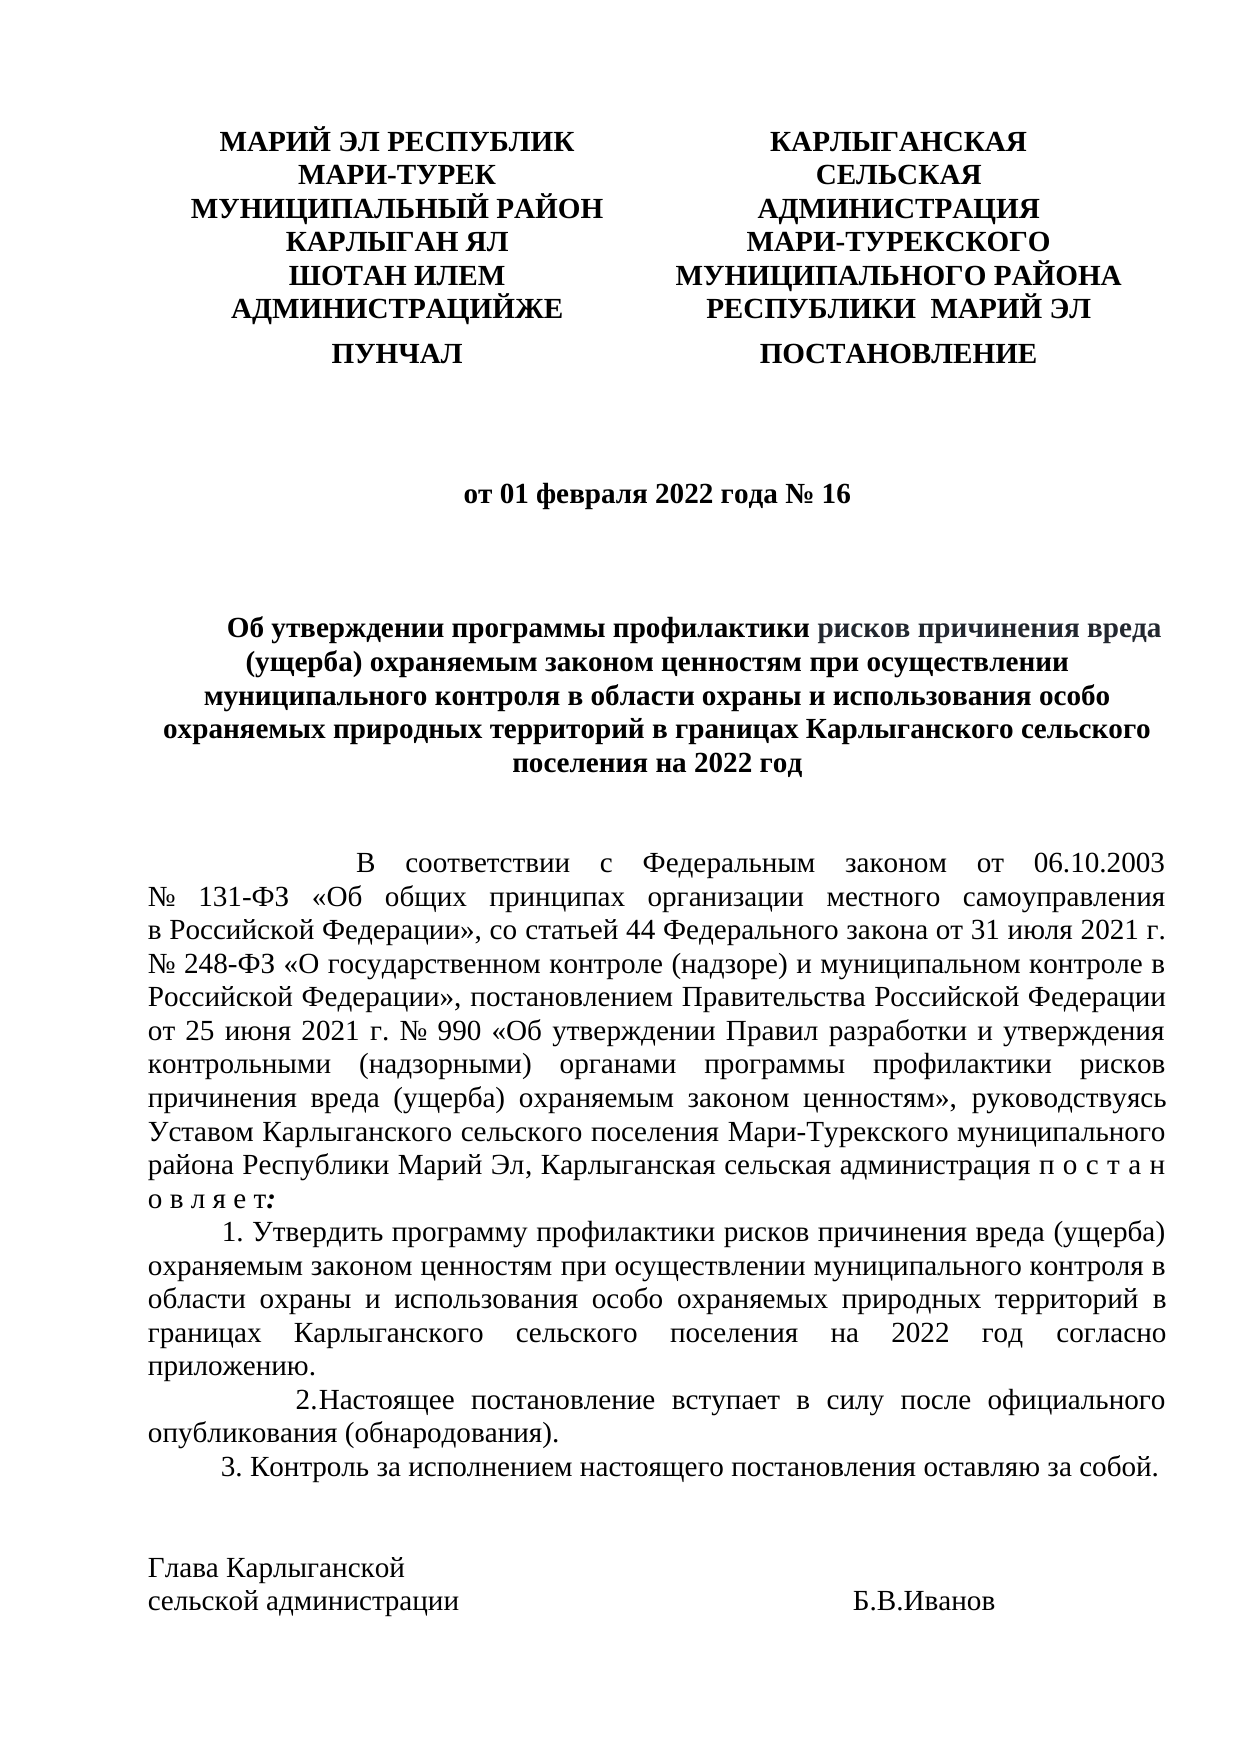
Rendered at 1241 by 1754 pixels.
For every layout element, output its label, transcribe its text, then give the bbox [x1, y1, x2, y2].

text 3. Контроль за исполнением настоящего постановления оставляю за собой. [148, 1449, 1166, 1483]
text 2.Настоящее постановление вступает в силу после официального опубликования (обнародования). [148, 1382, 1166, 1449]
text от 01 февраля 2022 года № 16 [148, 476, 1166, 510]
table_header КАРЛЫГАНСКАЯ СЕЛЬСКАЯ АДМИНИСТРАЦИЯ МАРИ-ТУРЕКСКОГО МУНИЦИПАЛЬНОГО РАЙОНА РЕСПУБЛИКИ МАРИЙ ЭЛ [648, 118, 1149, 331]
table_header МАРИЙ ЭЛ РЕСПУБЛИК МАРИ-ТУРЕК МУНИЦИПАЛЬНЫЙ РАЙОН КАРЛЫГАН ЯЛ ШОТАН ИЛЕМ АДМИНИСТРАЦИЙЖЕ [146, 118, 648, 331]
table_cell ПОСТАНОВЛЕНИЕ [648, 331, 1149, 409]
text Глава Карлыганской [148, 1550, 1166, 1583]
text Об утверждении программы профилактики рисков причинения вреда (ущерба) охраняемым законом ценностям при осуществлении муниципального контроля в области охраны и использования особо охраняемых природных территорий в границах Карлыганского сельского поселения на 2022 год [148, 611, 1166, 778]
text В соответствии с Федеральным законом от 06.10.2003 № 131-ФЗ «Об общих принципах организации местного самоуправления в Российской Федерации», со статьей 44 Федерального закона от 31 июля 2021 г. № 248-ФЗ «О государственном контроле (надзоре) и муниципальном контроле в Российской Федерации», постановлением Правительства Российской Федерации от 25 июня 2021 г. № 990 «Об утверждении Правил разработки и утверждения контрольными (надзорными) органами программы профилактики рисков причинения вреда (ущерба) охраняемым законом ценностям», руководствуясь Уставом Карлыганского сельского поселения Мари-Турекского муниципального района Республики Марий Эл, Карлыганская сельская администрация п о с т а н о в л я е т: [148, 845, 1166, 1214]
table_cell ПУНЧАЛ [146, 331, 648, 409]
text сельской администрации Б.В.Иванов [148, 1583, 1166, 1617]
text 1. Утвердить программу профилактики рисков причинения вреда (ущерба) охраняемым законом ценностям при осуществлении муниципального контроля в области охраны и использования особо охраняемых природных территорий в границах Карлыганского сельского поселения на 2022 год согласно приложению. [148, 1214, 1166, 1382]
